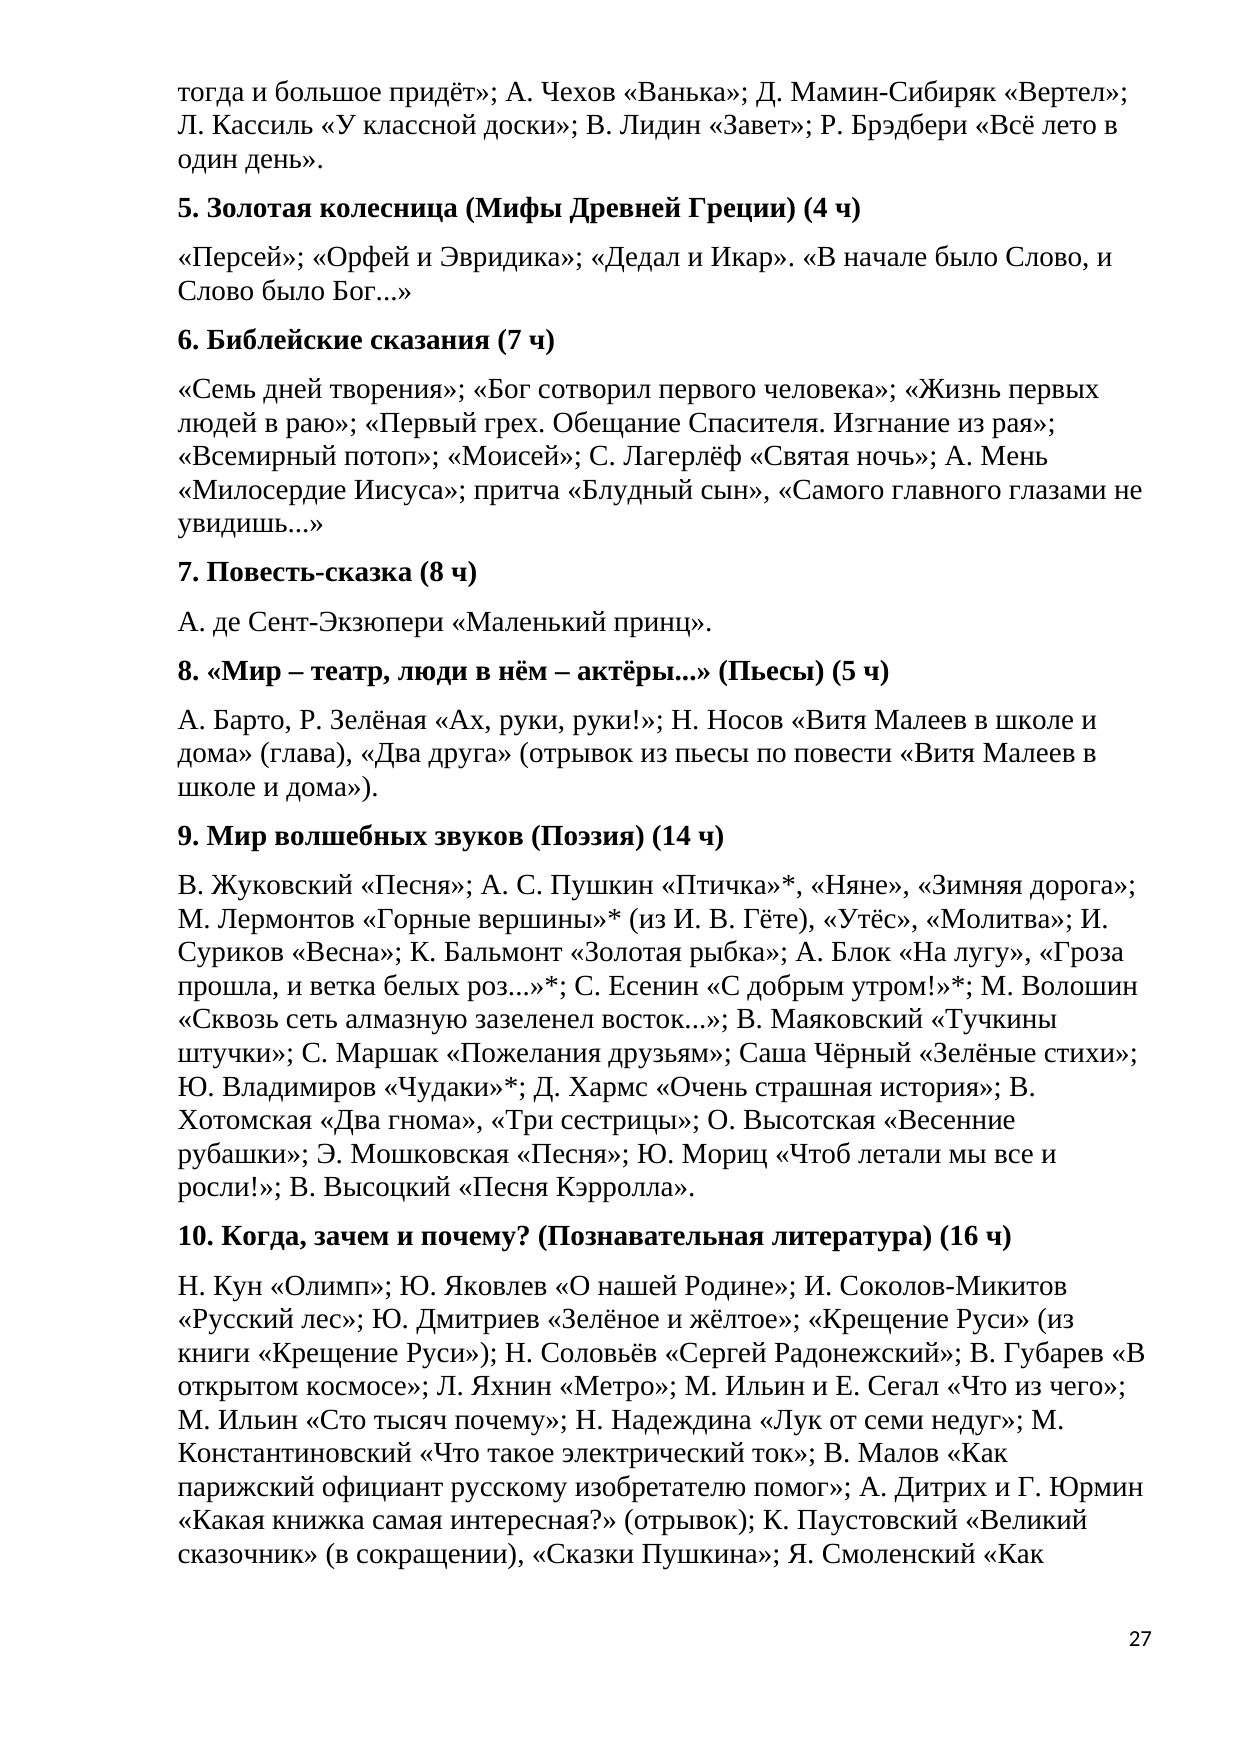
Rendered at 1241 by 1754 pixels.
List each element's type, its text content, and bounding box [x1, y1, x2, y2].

text «Семь дней творения»; «Бог сотворил первого человека»; «Жизнь первых людей в раю»; «Первый грех. Обещание Спасителя. Изгнание из рая»; «Всемирный потоп»; «Моисей»; С. Лагерлёф «Святая ночь»; А. Мень «Милосердие Иисуса»; притча «Блудный сын», «Самого главного глазами не увидишь...» [177, 371, 1152, 539]
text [177, 1268, 1152, 1569]
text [177, 74, 1152, 174]
text А. Барто, Р. Зелёная «Ах, руки, руки!»; Н. Носов «Витя Малеев в школе и дома» (глава), «Два друга» (отрывок из пьесы по повести «Витя Малеев в школе и дома»). [177, 702, 1152, 803]
text 7. Повесть-сказка (8 ч) [177, 554, 1152, 588]
text 10. Когда, зачем и почему? (Познавательная литература) (16 ч) [177, 1218, 1152, 1252]
text В. Жуковский «Песня»; А. С. Пушкин «Птичка»*, «Няне», «Зимняя дорога»; М. Лермонтов «Горные вершины»* (из И. В. Гёте), «Утёс», «Молитва»; И. Суриков «Весна»; К. Бальмонт «Золотая рыбка»; А. Блок «На лугу», «Гроза прошла, и ветка белых роз...»*; С. Есенин «С добрым утром!»*; М. Волошин «Сквозь сеть алмазную зазеленел восток...»; В. Маяковский «Тучкины штучки»; С. Маршак «Пожелания друзьям»; Саша Чёрный «Зелёные стихи»; Ю. Владимиров «Чудаки»*; Д. Хармс «Очень страшная история»; В. Хотомская «Два гнома», «Три сестрицы»; О. Высотская «Весенние рубашки»; Э. Мошковская «Песня»; Ю. Мориц «Чтоб летали мы все и росли!»; В. Высоцкий «Песня Кэрролла». [177, 867, 1152, 1203]
text 6. Библейские сказания (7 ч) [177, 322, 1152, 356]
text 9. Мир волшебных звуков (Поэзия) (14 ч) [177, 818, 1152, 852]
text «Персей»; «Орфей и Эвридика»; «Дедал и Икар». «В начале было Слово, и Слово было Бог...» [177, 239, 1152, 306]
text 8. «Мир – театр, люди в нём – актёры...» (Пьесы) (5 ч) [177, 653, 1152, 686]
text А. де Сент-Экзюпери «Маленький принц». [177, 604, 1152, 637]
text 5. Золотая колесница (Мифы Древней Греции) (4 ч) [177, 190, 1152, 224]
